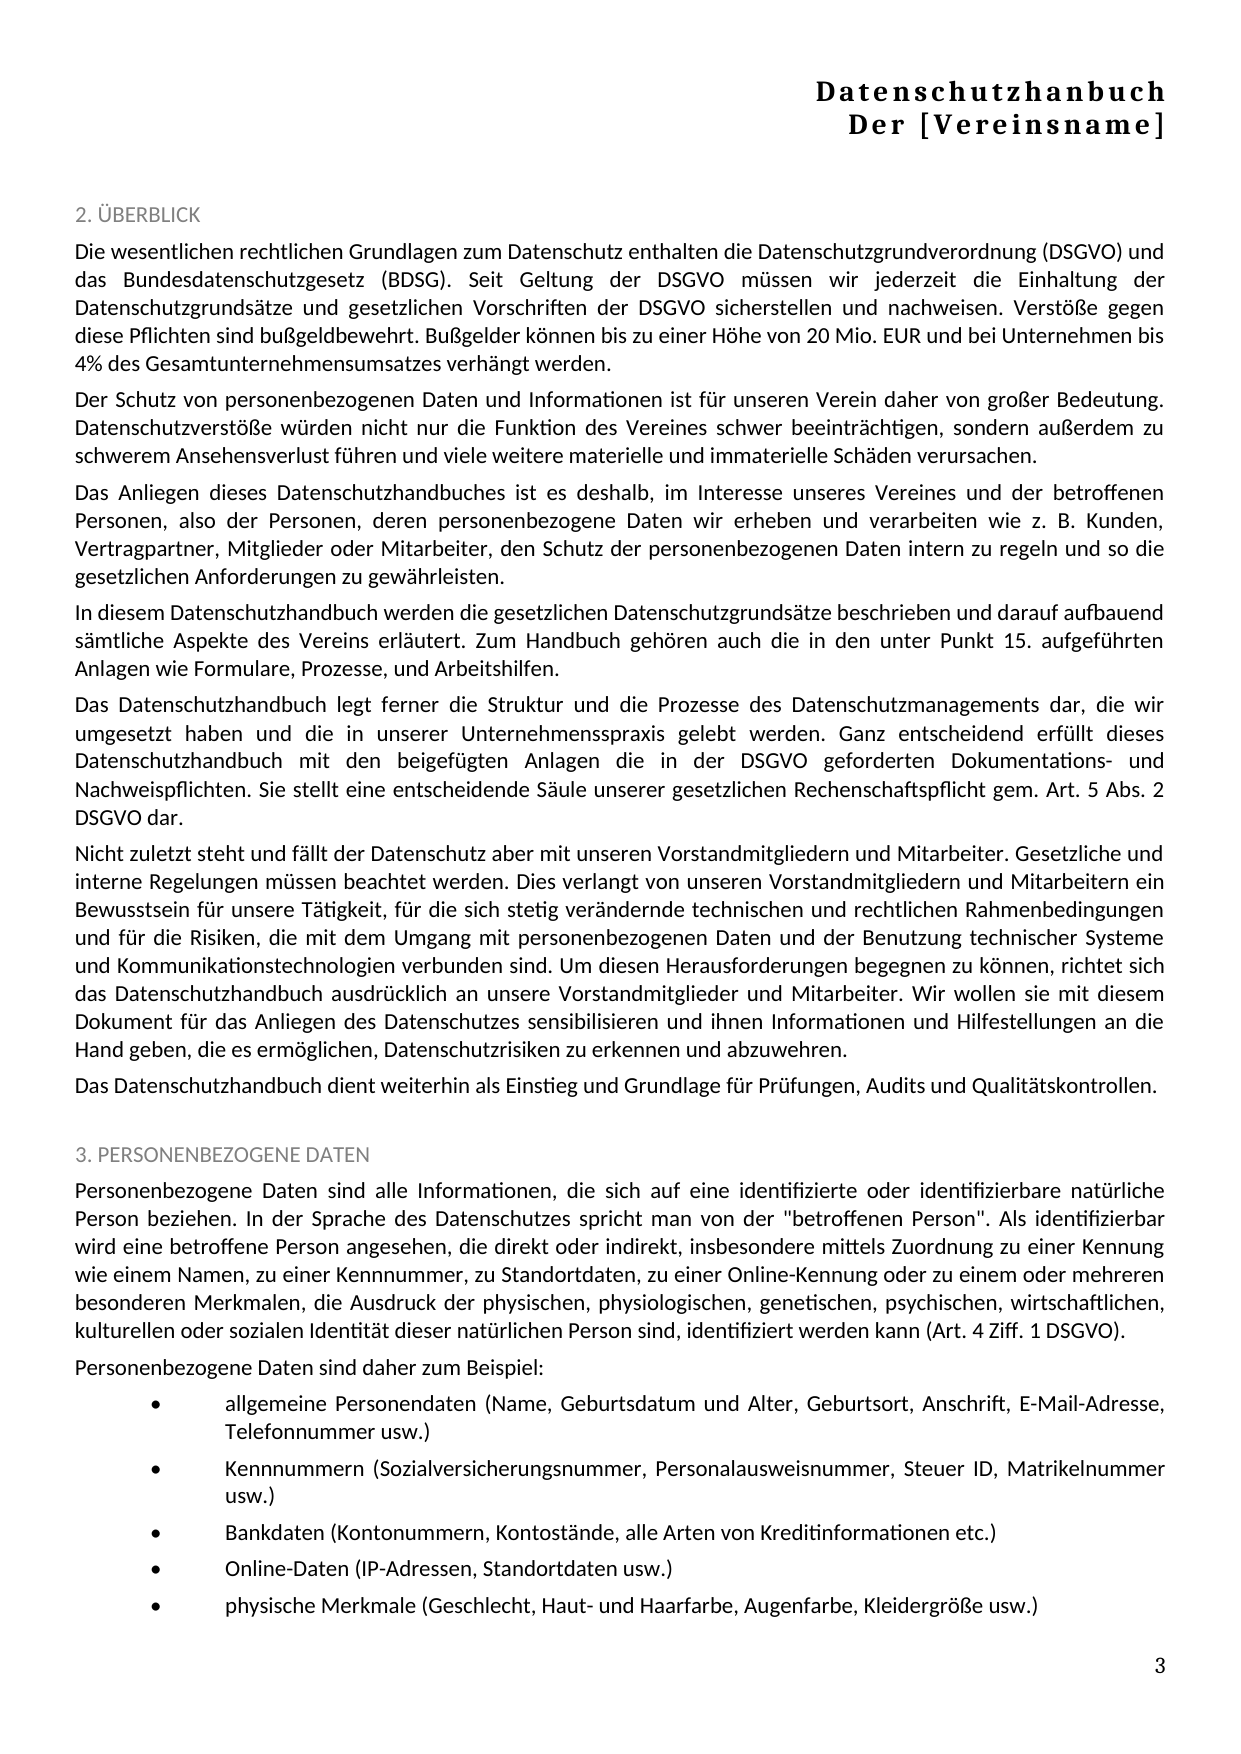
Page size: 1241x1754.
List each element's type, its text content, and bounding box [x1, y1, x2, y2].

text Der Schutz von personenbezogenen Daten und Informationen ist für unseren Verein daher von großer Bedeutung. Datenschutzverstöße würden nicht nur die Funktion des Vereines schwer beeinträchtigen, sondern außerdem zu schwerem Ansehensverlust führen und viele weitere materielle und immaterielle Schäden verursachen. [74, 385, 1166, 469]
text Das Datenschutzhandbuch dient weiterhin als Einstieg und Grundlage für Prüfungen, Audits und Qualitätskontrollen. [74, 1072, 1166, 1099]
text Das Datenschutzhandbuch legt ferner die Struktur und die Prozesse des Datenschutzmanagements dar, die wir umgesetzt haben und die in unserer Unternehmensspraxis gelebt werden. Ganz entscheidend erfüllt dieses Datenschutzhandbuch mit den beigefügten Anlagen die in der DSGVO geforderten Dokumentations- und Nachweispflichten. Sie stellt eine entscheidende Säule unserer gesetzlichen Rechenschaftspflicht gem. Art. 5 Abs. 2 DSGVO dar. [74, 691, 1166, 831]
text Nicht zuletzt steht und fällt der Datenschutz aber mit unseren Vorstandmitgliedern und Mitarbeiter. Gesetzliche und interne Regelungen müssen beachtet werden. Dies verlangt von unseren Vorstandmitgliedern und Mitarbeitern ein Bewusstsein für unsere Tätigkeit, für die sich stetig verändernde technischen und rechtlichen Rahmenbedingungen und für die Risiken, die mit dem Umgang mit personenbezogenen Daten und der Benutzung technischer Systeme und Kommunikationstechnologien verbunden sind. Um diesen Herausforderungen begegnen zu können, richtet sich das Datenschutzhandbuch ausdrücklich an unsere Vorstandmitglieder und Mitarbeiter. Wir wollen sie mit diesem Dokument für das Anliegen des Datenschutzes sensibilisieren und ihnen Informationen und Hilfestellungen an die Hand geben, die es ermöglichen, Datenschutzrisiken zu erkennen und abzuwehren. [74, 839, 1166, 1063]
text • Bankdaten (Kontonummern, Kontostände, alle Arten von Kreditinformationen etc.) [74, 1518, 1166, 1546]
text Personenbezogene Daten sind alle Informationen, die sich auf eine identifizierte oder identifizierbare natürliche Person beziehen. In der Sprache des Datenschutzes spricht man von der "betroffenen Person". Als identifizierbar wird eine betroffene Person angesehen, die direkt oder indirekt, insbesondere mittels Zuordnung zu einer Kennung wie einem Namen, zu einer Kennnummer, zu Standortdaten, zu einer Online-Kennung oder zu einem oder mehreren besonderen Merkmalen, die Ausdruck der physischen, physiologischen, genetischen, psychischen, wirtschaftlichen, kulturellen oder sozialen Identität dieser natürlichen Person sind, identifiziert werden kann (Art. 4 Ziff. 1 DSGVO). [74, 1176, 1166, 1344]
text Die wesentlichen rechtlichen Grundlagen zum Datenschutz enthalten die Datenschutzgrundverordnung (DSGVO) und das Bundesdatenschutzgesetz (BDSG). Seit Geltung der DSGVO müssen wir jederzeit die Einhaltung der Datenschutzgrundsätze und gesetzlichen Vorschriften der DSGVO sicherstellen und nachweisen. Verstöße gegen diese Pflichten sind bußgeldbewehrt. Bußgelder können bis zu einer Höhe von 20 Mio. EUR und bei Unternehmen bis 4% des Gesamtunternehmensumsatzes verhängt werden. [74, 237, 1166, 377]
text • allgemeine Personendaten (Name, Geburtsdatum und Alter, Geburtsort, Anschrift, E-Mail-Adresse, Telefonnummer usw.) [150, 1389, 1166, 1445]
subtitle 2. ÜBERBLICK [75, 201, 1165, 229]
text Das Anliegen dieses Datenschutzhandbuches ist es deshalb, im Interesse unseres Vereines und der betroffenen Personen, also der Personen, deren personenbezogene Daten wir erheben und verarbeiten wie z. B. Kunden, Vertragpartner, Mitglieder oder Mitarbeiter, den Schutz der personenbezogenen Daten intern zu regeln und so die gesetzlichen Anforderungen zu gewährleisten. [74, 478, 1166, 590]
text In diesem Datenschutzhandbuch werden die gesetzlichen Datenschutzgrundsätze beschrieben und darauf aufbauend sämtliche Aspekte des Vereins erläutert. Zum Handbuch gehören auch die in den unter Punkt 15. aufgeführten Anlagen wie Formulare, Prozesse, und Arbeitshilfen. [74, 598, 1166, 682]
text • physische Merkmale (Geschlecht, Haut- und Haarfarbe, Augenfarbe, Kleidergröße usw.) [74, 1591, 1166, 1619]
subtitle 3. PERSONENBEZOGENE DATEN [75, 1140, 1165, 1168]
text Personenbezogene Daten sind daher zum Beispiel: [74, 1353, 1166, 1381]
text • Online-Daten (IP-Adressen, Standortdaten usw.) [74, 1554, 1166, 1582]
text • Kennnummern (Sozialversicherungsnummer, Personalausweisnummer, Steuer ID, Matrikelnummer usw.) [150, 1454, 1166, 1510]
